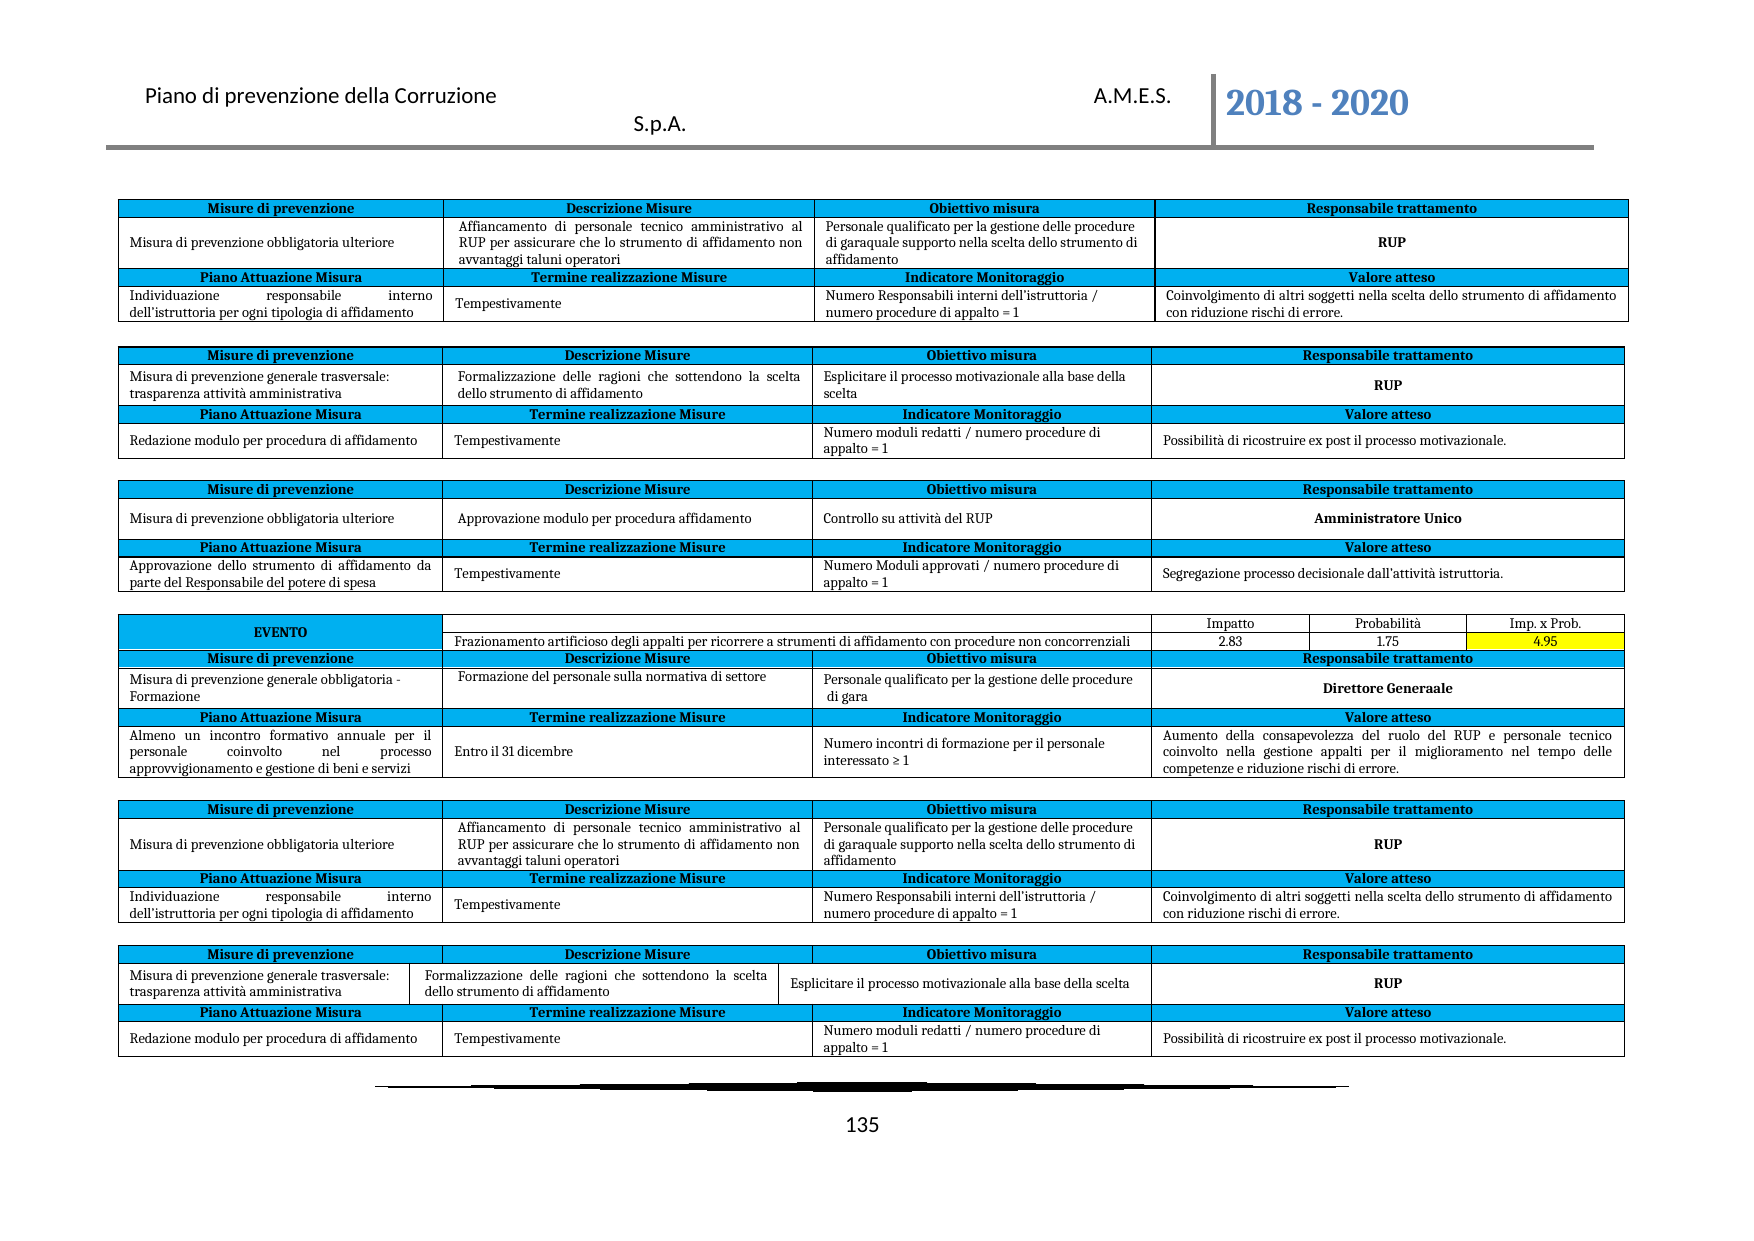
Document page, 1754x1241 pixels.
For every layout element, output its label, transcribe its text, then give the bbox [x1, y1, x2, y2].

table_cell Numero Moduli approvati / numero procedure di appalto = 1 [813, 558, 1151, 591]
table_cell Responsabile trattamento [1152, 651, 1624, 667]
table_cell Piano Attuazione Misura [119, 540, 442, 556]
table_cell Almeno un incontro formativo annuale per il personale coinvolto nel processo approvvigionamento e gestione di beni e servizi [119, 727, 442, 777]
table_cell Formazione del personale sulla normativa di settore [443, 669, 812, 708]
table_cell Indicatore Monitoraggio [813, 540, 1151, 556]
table_cell Personale qualificato per la gestione delle procedure di garaquale supporto nella scelta dello strumento di affidamento [815, 218, 1154, 268]
table_cell Misure di prevenzione [119, 651, 442, 667]
table_cell Entro il 31 dicembre [443, 727, 812, 777]
table_header Responsabile trattamento [1152, 946, 1624, 963]
table_cell Formalizzazione delle ragioni che sottendono la scelta dello strumento di affidamento [443, 365, 812, 405]
table_cell Amministratore Unico [1152, 499, 1624, 538]
table_cell Termine realizzazione Misure [443, 540, 812, 556]
table_cell Coinvolgimento di altri soggetti nella scelta dello strumento di affidamento con riduzione rischi di errore. [1152, 888, 1624, 922]
table_cell Indicatore Monitoraggio [813, 406, 1151, 423]
table_cell Redazione modulo per procedura di affidamento [119, 1022, 442, 1056]
table_cell Piano Attuazione Misura [119, 1005, 442, 1021]
table_header Descrizione Misure [443, 801, 812, 818]
table_header Responsabile trattamento [1152, 801, 1624, 818]
table_cell Descrizione Misure [443, 651, 812, 667]
table_cell Personale qualificato per la gestione delle procedure di garaquale supporto nella scelta dello strumento di affidamento [813, 819, 1151, 869]
table_cell Tempestivamente [443, 558, 812, 591]
table_header Imp. x Prob. [1467, 615, 1624, 632]
table_cell Esplicitare il processo motivazionale alla base della scelta [779, 964, 1151, 1003]
table_cell RUP [1156, 218, 1628, 268]
table_cell Piano Attuazione Misura [119, 406, 442, 423]
table_cell Obiettivo misura [813, 651, 1151, 667]
table_header Descrizione Misure [443, 348, 812, 364]
table_cell Indicatore Monitoraggio [813, 709, 1151, 726]
table_header Impatto [1152, 615, 1309, 632]
table_cell Piano Attuazione Misura [119, 871, 442, 887]
table_header Descrizione Misure [444, 200, 814, 217]
table_cell Possibilità di ricostruire ex post il processo motivazionale. [1152, 424, 1624, 457]
table_cell Numero moduli redatti / numero procedure di appalto = 1 [813, 1022, 1151, 1056]
table_cell Misura di prevenzione obbligatoria ulteriore [119, 819, 442, 869]
table_cell Personale qualificato per la gestione delle procedure di gara [813, 669, 1151, 708]
table_cell Individuazione responsabile interno dell’istruttoria per ogni tipologia di affidamento [119, 287, 443, 321]
table_cell Redazione modulo per procedura di affidamento [119, 424, 442, 457]
table_cell Numero Responsabili interni dell’istruttoria / numero procedure di appalto = 1 [815, 287, 1154, 321]
table_cell Piano Attuazione Misura [119, 269, 443, 286]
table_cell Coinvolgimento di altri soggetti nella scelta dello strumento di affidamento con riduzione rischi di errore. [1156, 287, 1628, 321]
table_header Descrizione Misure [443, 481, 812, 498]
table_cell Valore atteso [1152, 406, 1624, 423]
table_header Responsabile trattamento [1152, 348, 1624, 364]
table_cell Approvazione modulo per procedura affidamento [443, 499, 812, 538]
table_cell Misura di prevenzione obbligatoria ulteriore [119, 499, 442, 538]
table_cell Possibilità di ricostruire ex post il processo motivazionale. [1152, 1022, 1624, 1056]
table_cell Termine realizzazione Misure [443, 406, 812, 423]
table_cell Indicatore Monitoraggio [813, 1005, 1151, 1021]
table_header EVENTO [119, 615, 442, 649]
table_cell Valore atteso [1152, 1005, 1624, 1021]
table_cell Tempestivamente [443, 888, 812, 922]
table_cell Misura di prevenzione generale trasversale: trasparenza attività amministrativa [119, 365, 442, 405]
table_header [443, 615, 1151, 632]
table_header Obiettivo misura [813, 801, 1151, 818]
table_cell Tempestivamente [443, 424, 812, 457]
table_cell Controllo su attività del RUP [813, 499, 1151, 538]
table_cell Direttore Generaale [1152, 669, 1624, 708]
table_cell Numero Responsabili interni dell’istruttoria / numero procedure di appalto = 1 [813, 888, 1151, 922]
table_cell Termine realizzazione Misure [443, 871, 812, 887]
table_cell RUP [1152, 964, 1624, 1003]
table_cell Approvazione dello strumento di affidamento da parte del Responsabile del potere di spesa [119, 558, 442, 591]
table_cell Tempestivamente [444, 287, 814, 321]
table_cell Individuazione responsabile interno dell’istruttoria per ogni tipologia di affidamento [119, 888, 442, 922]
table_cell Segregazione processo decisionale dall’attività istruttoria. [1152, 558, 1624, 591]
table_cell Affiancamento di personale tecnico amministrativo al RUP per assicurare che lo strumento di affidamento non avvantaggi taluni operatori [444, 218, 814, 268]
table_cell Misura di prevenzione obbligatoria ulteriore [119, 218, 443, 268]
table_header Misure di prevenzione [119, 801, 442, 818]
table_header Obiettivo misura [813, 946, 1151, 963]
table_cell RUP [1152, 365, 1624, 405]
table_cell Frazionamento artificioso degli appalti per ricorrere a strumenti di affidamento con procedure non concorrenziali [443, 633, 1151, 649]
table_header Probabilità [1310, 615, 1466, 632]
table_header Descrizione Misure [443, 946, 812, 963]
table_cell Indicatore Monitoraggio [815, 269, 1154, 286]
table_header Obiettivo misura [815, 200, 1154, 217]
table_cell Misura di prevenzione generale trasversale: trasparenza attività amministrativa [119, 964, 409, 1003]
table_header Misure di prevenzione [119, 348, 442, 364]
table_header Misure di prevenzione [119, 946, 442, 963]
table_cell Misura di prevenzione generale obbligatoria - Formazione [119, 669, 442, 708]
table_cell Indicatore Monitoraggio [813, 871, 1151, 887]
table_cell Formalizzazione delle ragioni che sottendono la scelta dello strumento di affidamento [410, 964, 778, 1003]
table_header Responsabile trattamento [1152, 481, 1624, 498]
table_cell Valore atteso [1152, 540, 1624, 556]
table_cell Affiancamento di personale tecnico amministrativo al RUP per assicurare che lo strumento di affidamento non avvantaggi taluni operatori [443, 819, 812, 869]
table_cell 1.75 [1310, 633, 1466, 649]
table_cell Numero incontri di formazione per il personale interessato ≥ 1 [813, 727, 1151, 777]
table_cell 4.95 [1467, 633, 1624, 649]
table_cell Valore atteso [1156, 269, 1628, 286]
table_cell Numero moduli redatti / numero procedure di appalto = 1 [813, 424, 1151, 457]
table_cell Piano Attuazione Misura [119, 709, 442, 726]
table_cell Termine realizzazione Misure [443, 709, 812, 726]
table_cell Esplicitare il processo motivazionale alla base della scelta [813, 365, 1151, 405]
table_header Misure di prevenzione [119, 200, 443, 217]
table_cell 2.83 [1152, 633, 1309, 649]
table_cell Valore atteso [1152, 709, 1624, 726]
table_cell Tempestivamente [443, 1022, 812, 1056]
table_header Obiettivo misura [813, 348, 1151, 364]
table_cell RUP [1152, 819, 1624, 869]
table_header Obiettivo misura [813, 481, 1151, 498]
table_header Misure di prevenzione [119, 481, 442, 498]
table_header Responsabile trattamento [1156, 200, 1628, 217]
table_cell Aumento della consapevolezza del ruolo del RUP e personale tecnico coinvolto nella gestione appalti per il miglioramento nel tempo delle competenze e riduzione rischi di errore. [1152, 727, 1624, 777]
table_cell Termine realizzazione Misure [443, 1005, 812, 1021]
table_cell Valore atteso [1152, 871, 1624, 887]
table_cell Termine realizzazione Misure [444, 269, 814, 286]
